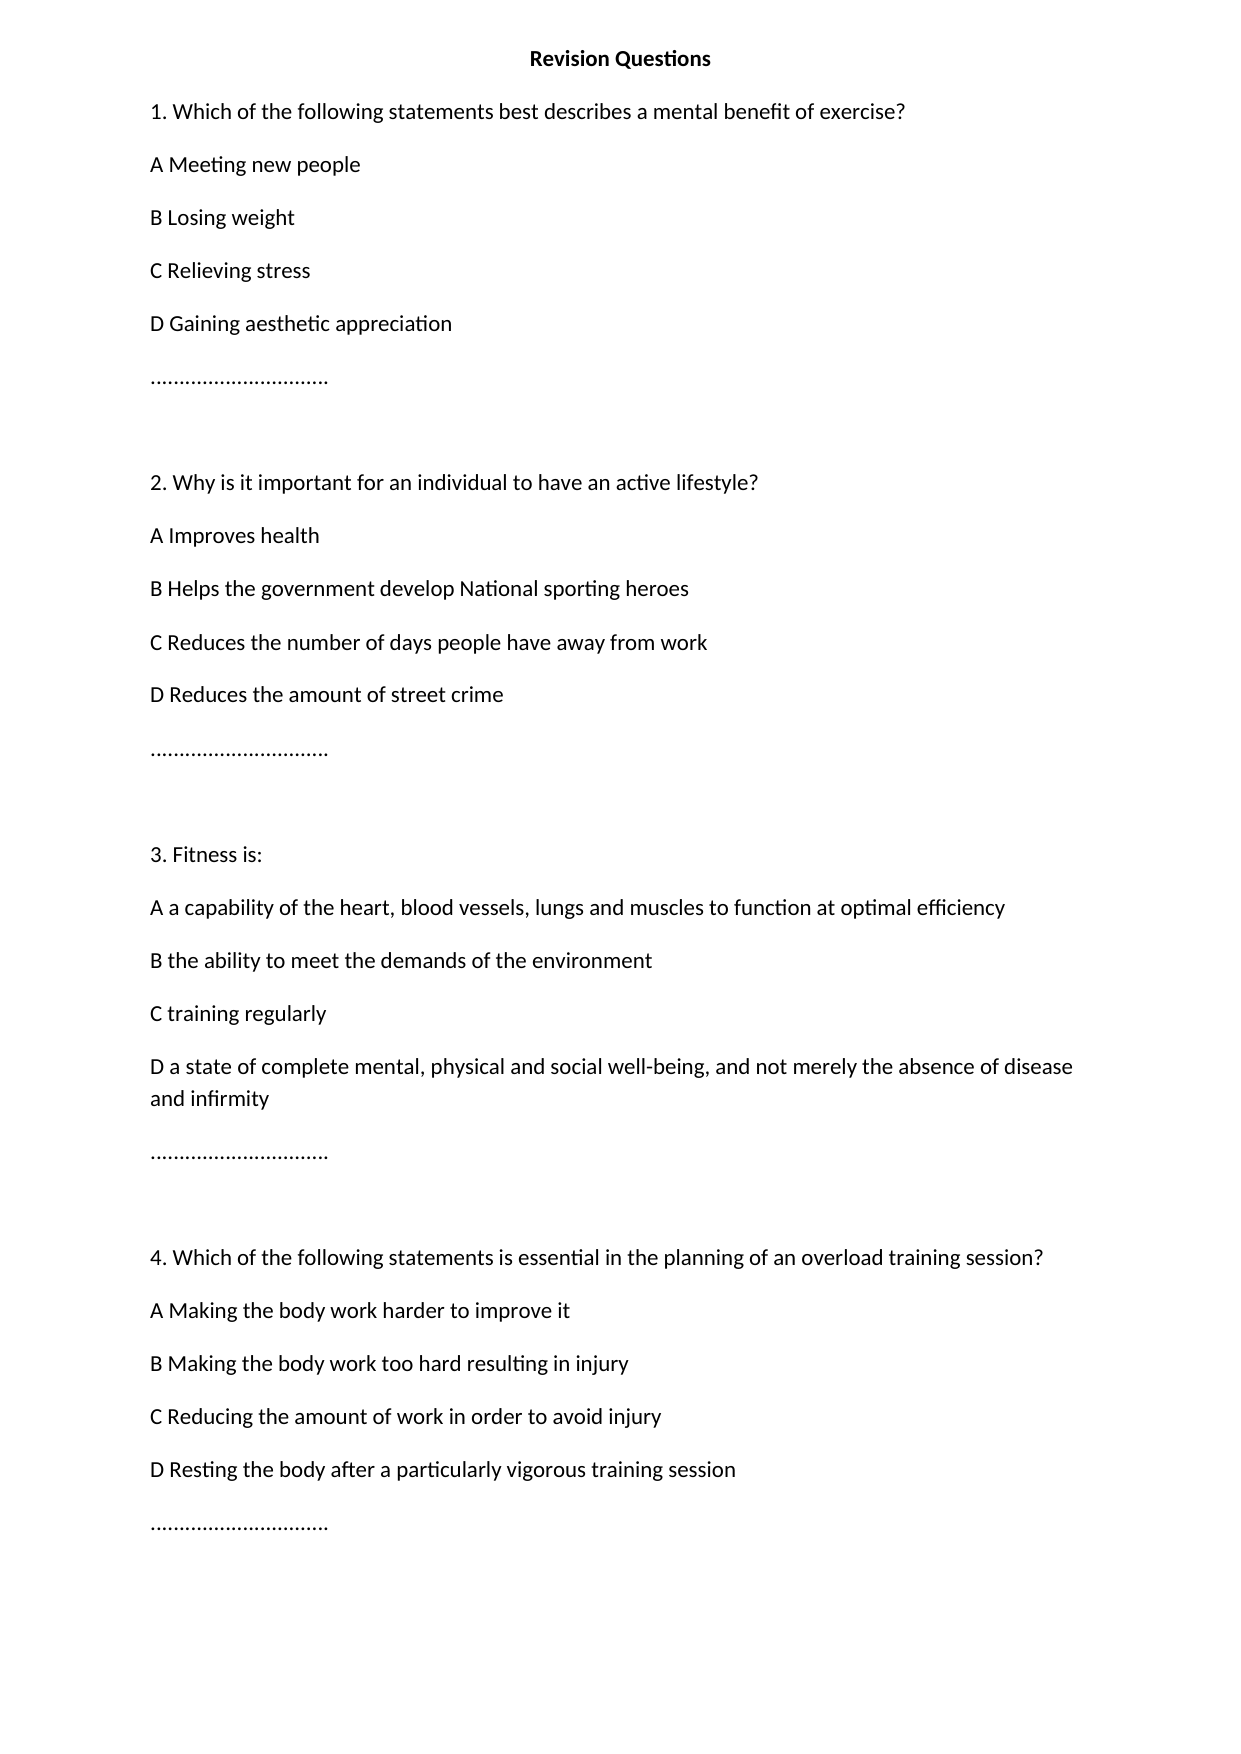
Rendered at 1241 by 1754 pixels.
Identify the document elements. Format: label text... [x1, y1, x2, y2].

text D Reduces the amount of street crime [150, 681, 1090, 709]
text 3. Fitness is: [150, 840, 1090, 868]
text ............................... [150, 1508, 1090, 1536]
text ............................... [150, 734, 1090, 762]
text Revision Questions [150, 44, 1090, 72]
text ............................... [150, 1137, 1090, 1165]
text D Resting the body after a particularly vigorous training session [150, 1455, 1090, 1483]
text C Relieving stress [150, 256, 1090, 284]
text A Making the body work harder to improve it [150, 1296, 1090, 1324]
text D Gaining aesthetic appreciation [150, 309, 1090, 337]
text 2. Why is it important for an individual to have an active lifestyle? [150, 468, 1090, 497]
text 1. Which of the following statements best describes a mental benefit of exercise? [150, 97, 1090, 125]
text B Helps the government develop National sporting heroes [150, 574, 1090, 603]
text C training regularly [150, 999, 1090, 1027]
text A Meeting new people [150, 150, 1090, 178]
text ............................... [150, 362, 1090, 391]
text B the ability to meet the demands of the environment [150, 946, 1090, 974]
text B Losing weight [150, 203, 1090, 231]
text B Making the body work too hard resulting in injury [150, 1349, 1090, 1377]
text C Reducing the amount of work in order to avoid injury [150, 1402, 1090, 1430]
text 4. Which of the following statements is essential in the planning of an overload training session? [150, 1243, 1090, 1271]
text D a state of complete mental, physical and social well-being, and not merely the absence of disease and infirmity [150, 1052, 1090, 1112]
text A Improves health [150, 522, 1090, 549]
text C Reduces the number of days people have away from work [150, 628, 1090, 656]
text A a capability of the heart, blood vessels, lungs and muscles to function at optimal efficiency [150, 893, 1090, 921]
